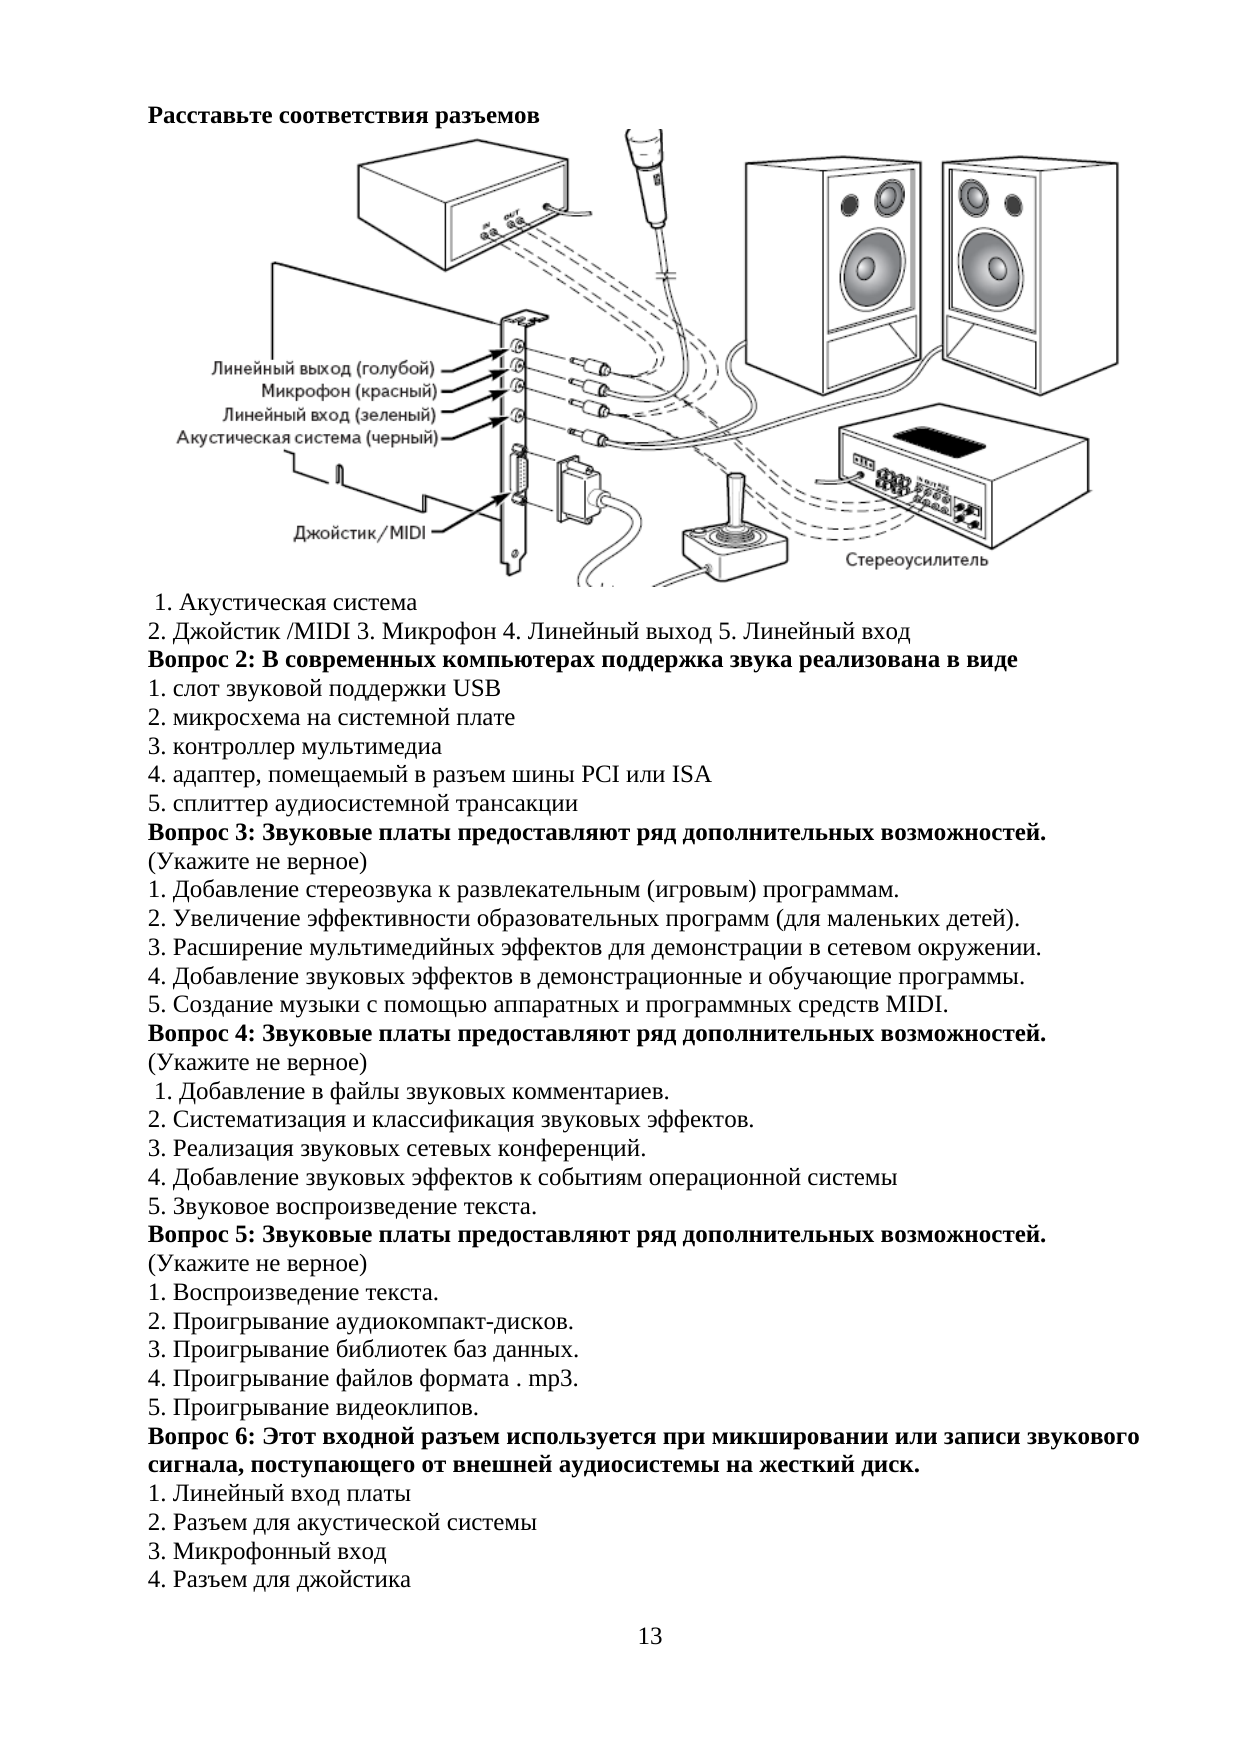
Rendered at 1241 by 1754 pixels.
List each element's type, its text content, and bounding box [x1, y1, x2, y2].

text 4. адаптер, помещаемый в разъем шины PCI или ISA [148, 759, 1152, 788]
text Вопрос 6: Этот входной разъем используется при микшировании или записи звукового сигнала, поступающего от внешней аудиосистемы на жесткий диск. [148, 1421, 1152, 1478]
text 2. Разъем для акустической системы [148, 1507, 1152, 1536]
text 4. Проигрывание файлов формата . mр3. [148, 1363, 1152, 1392]
text 3. Проигрывание библиотек баз данных. [148, 1334, 1152, 1363]
text 2. Проигрывание аудиокомпакт-дисков. [148, 1306, 1152, 1334]
text 5. Проигрывание видеоклипов. [148, 1392, 1152, 1421]
text 5. сплиттер аудиосистемной трансакции [148, 788, 1152, 817]
text 3. Реализация звуковых сетевых конференций. [148, 1133, 1152, 1162]
text 4. Разъем для джойстика [148, 1564, 1152, 1593]
text 1. Акустическая система [148, 587, 1152, 616]
picture [147, 129, 1151, 587]
text 4. Добавление звуковых эффектов к событиям операционной системы [148, 1162, 1152, 1191]
text 5. Создание музыки с помощью аппаратных и программных средств MIDI. [148, 989, 1152, 1018]
text 1. Воспроизведение текста. [148, 1277, 1152, 1306]
text Расставьте соответствия разъемов [148, 100, 1152, 129]
text 5. Звуковое воспроизведение текста. [148, 1191, 1152, 1219]
text 2. Систематизация и классификация звуковых эффектов. [148, 1104, 1152, 1133]
text 1. Добавление стереозвука к развлекательным (игровым) программам. [148, 874, 1152, 903]
text 1. Добавление в файлы звуковых комментариев. [148, 1076, 1152, 1104]
text 1. Линейный вход платы [148, 1478, 1152, 1507]
text 3. Расширение мультимедийных эффектов для демонстрации в сетевом окружении. [148, 932, 1152, 961]
text Вопрос 4: Звуковые платы предоставляют ряд дополнительных возможностей. (Укажите не верное) [148, 1018, 1152, 1076]
text 2. Джойстик /MIDI 3. Микрофон 4. Линейный выход 5. Линейный вход [148, 616, 1152, 644]
text 3. Микрофонный вход [148, 1536, 1152, 1564]
text 3. контроллер мультимедиа [148, 731, 1152, 759]
text Вопрос 3: Звуковые платы предоставляют ряд дополнительных возможностей. (Укажите не верное) [148, 817, 1152, 874]
text Вопрос 5: Звуковые платы предоставляют ряд дополнительных возможностей. (Укажите не верное) [148, 1219, 1152, 1277]
text 2. микросхема на системной плате [148, 702, 1152, 731]
text 2. Увеличение эффективности образовательных программ (для маленьких детей). [148, 903, 1152, 932]
text Вопрос 2: В современных компьютерах поддержка звука реализована в виде [148, 644, 1152, 673]
text 1. слот звуковой поддержки USB [148, 673, 1152, 702]
text 4. Добавление звуковых эффектов в демонстрационные и обучающие программы. [148, 961, 1152, 989]
